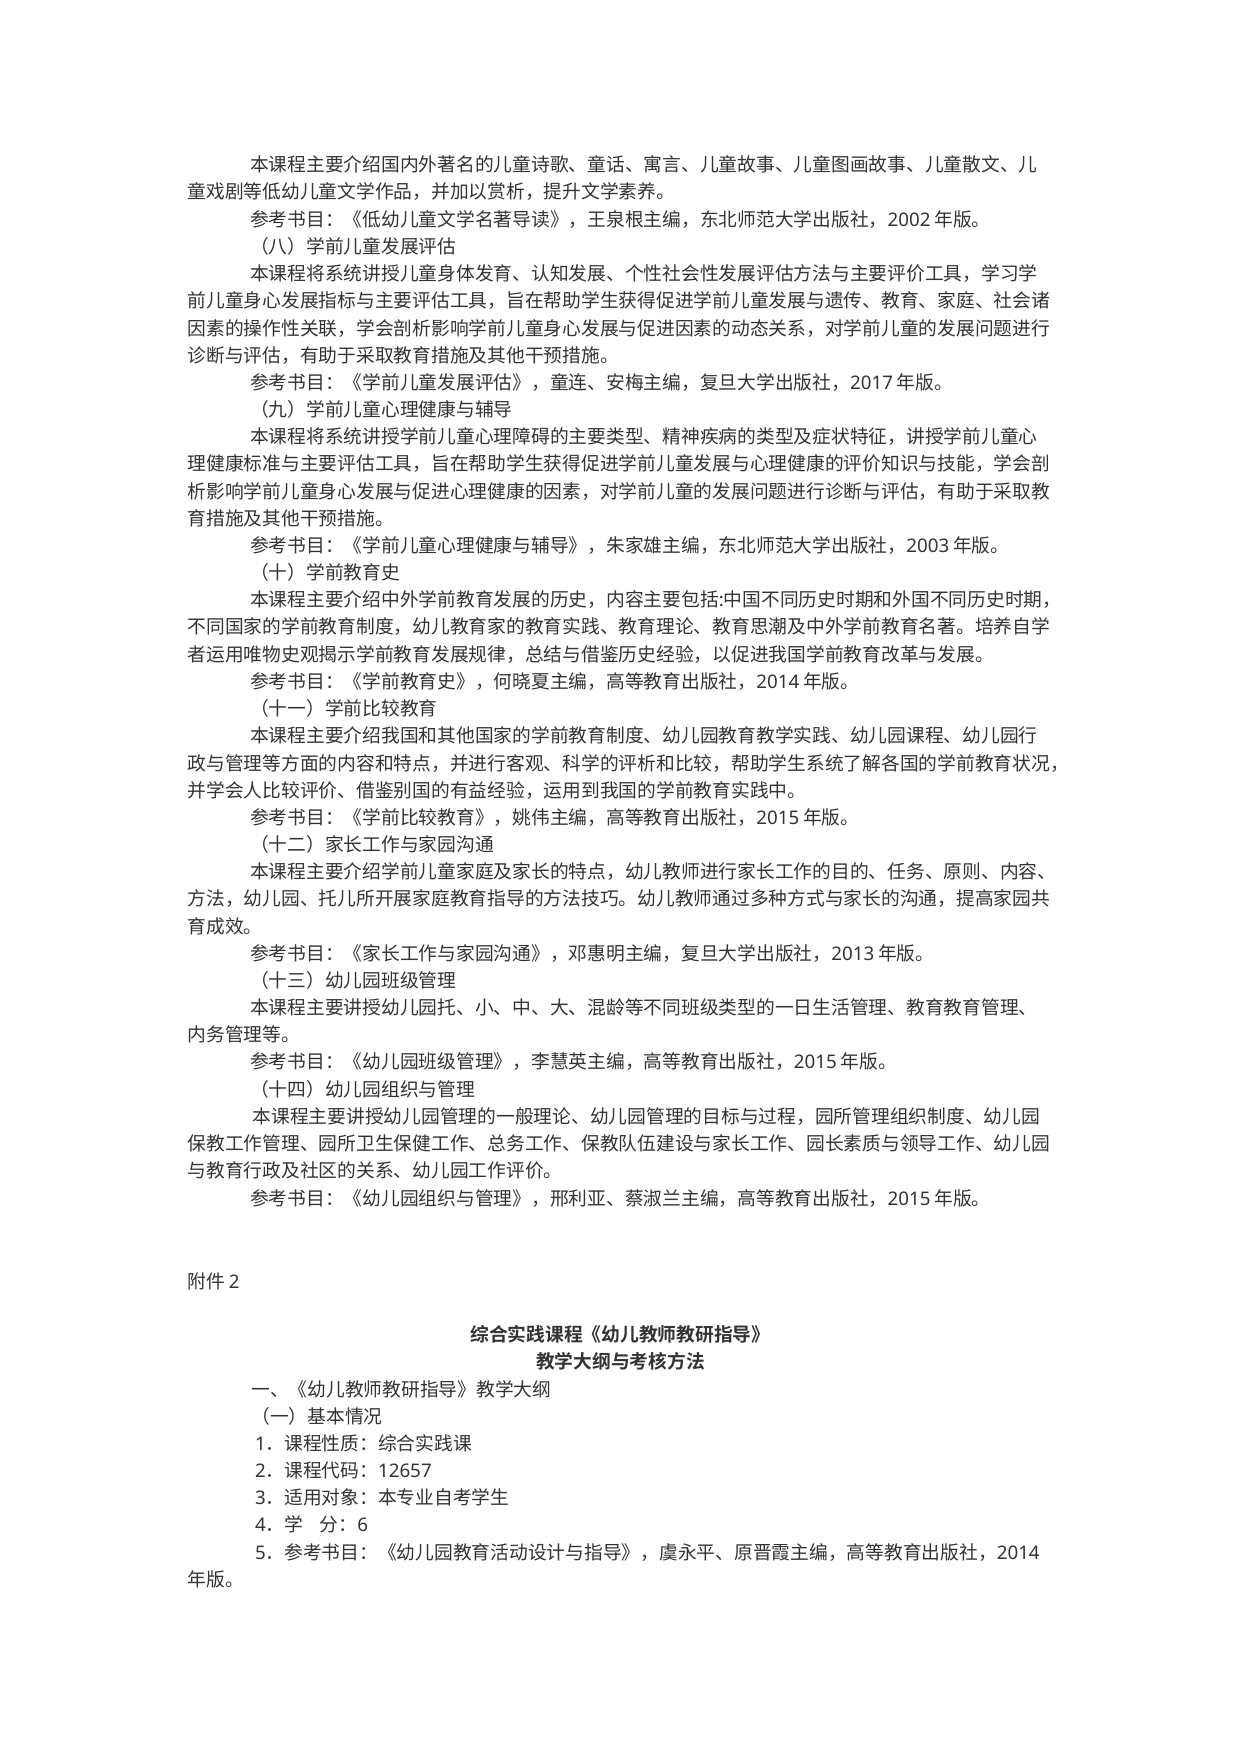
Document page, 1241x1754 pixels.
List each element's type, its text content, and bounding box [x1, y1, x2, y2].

text 参考书目：《学前儿童发展评估》，童连、安梅主编，复旦大学出版社，2017年版。 [187, 367, 1053, 395]
text 参考书目：《学前教育史》，何晓夏主编，高等教育出版社，2014年版。 [187, 667, 1053, 694]
text （十四）幼儿园组织与管理 [187, 1074, 1053, 1102]
text 参考书目：《家长工作与家园沟通》，邓惠明主编，复旦大学出版社，2013年版。 [187, 938, 1053, 966]
text 5．参考书目：《幼儿园教育活动设计与指导》，虞永平、原晋霞主编，高等教育出版社，2014年版。 [187, 1537, 1053, 1592]
text 综合实践课程《幼儿教师教研指导》 [187, 1320, 1053, 1347]
text 本课程将系统讲授儿童身体发育、认知发展、个性社会性发展评估方法与主要评价工具，学习学前儿童身心发展指标与主要评估工具，旨在帮助学生获得促进学前儿童发展与遗传、教育、家庭、社会诸因素的操作性关联，学会剖析影响学前儿童身心发展与促进因素的动态关系，对学前儿童的发展问题进行诊断与评估，有助于采取教育措施及其他干预措施。 [187, 259, 1053, 367]
text 一、《幼儿教师教研指导》教学大纲 [187, 1374, 1053, 1401]
text （一）基本情况 [187, 1401, 1053, 1428]
text 1．课程性质：综合实践课 [187, 1428, 1053, 1456]
text 3．适用对象：本专业自考学生 [187, 1483, 1053, 1510]
text 本课程主要介绍学前儿童家庭及家长的特点，幼儿教师进行家长工作的目的、任务、原则、内容、方法，幼儿园、托儿所开展家庭教育指导的方法技巧。幼儿教师通过多种方式与家长的沟通，提高家园共育成效。 [187, 857, 1053, 938]
text 参考书目：《幼儿园组织与管理》，邢利亚、蔡淑兰主编，高等教育出版社，2015年版。 [187, 1183, 1053, 1210]
text 本课程主要介绍国内外著名的儿童诗歌、童话、寓言、儿童故事、儿童图画故事、儿童散文、儿童戏剧等低幼儿童文学作品，并加以赏析，提升文学素养。 [187, 150, 1053, 204]
text （十二）家长工作与家园沟通 [187, 830, 1053, 857]
text 本课程主要讲授幼儿园管理的一般理论、幼儿园管理的目标与过程，园所管理组织制度、幼儿园保教工作管理、园所卫生保健工作、总务工作、保教队伍建设与家长工作、园长素质与领导工作、幼儿园与教育行政及社区的关系、幼儿园工作评价。 [187, 1102, 1053, 1183]
text 本课程主要讲授幼儿园托、小、中、大、混龄等不同班级类型的一日生活管理、教育教育管理、内务管理等。 [187, 993, 1053, 1047]
text （九）学前儿童心理健康与辅导 [187, 395, 1053, 422]
text 4．学 分：6 [187, 1510, 1053, 1537]
text 参考书目：《学前比较教育》，姚伟主编，高等教育出版社，2015年版。 [187, 802, 1053, 830]
text （十三）幼儿园班级管理 [187, 966, 1053, 993]
text （十一）学前比较教育 [187, 694, 1053, 721]
text 本课程主要介绍我国和其他国家的学前教育制度、幼儿园教育教学实践、幼儿园课程、幼儿园行政与管理等方面的内容和特点，并进行客观、科学的评析和比较，帮助学生系统了解各国的学前教育状况，并学会人比较评价、借鉴别国的有益经验，运用到我国的学前教育实践中。 [187, 721, 1053, 802]
text （八）学前儿童发展评估 [187, 232, 1053, 259]
text 参考书目：《低幼儿童文学名著导读》，王泉根主编，东北师范大学出版社，2002年版。 [187, 204, 1053, 232]
text （十）学前教育史 [187, 558, 1053, 585]
text 教学大纲与考核方法 [187, 1347, 1053, 1374]
text 参考书目：《学前儿童心理健康与辅导》，朱家雄主编，东北师范大学出版社，2003年版。 [187, 531, 1053, 558]
text 本课程将系统讲授学前儿童心理障碍的主要类型、精神疾病的类型及症状特征，讲授学前儿童心理健康标准与主要评估工具，旨在帮助学生获得促进学前儿童发展与心理健康的评价知识与技能，学会剖析影响学前儿童身心发展与促进心理健康的因素，对学前儿童的发展问题进行诊断与评估，有助于采取教育措施及其他干预措施。 [187, 422, 1053, 531]
text 2．课程代码：12657 [187, 1456, 1053, 1483]
text 参考书目：《幼儿园班级管理》，李慧英主编，高等教育出版社，2015年版。 [187, 1047, 1053, 1074]
text 附件2 [187, 1267, 1053, 1294]
text 本课程主要介绍中外学前教育发展的历史，内容主要包括:中国不同历史时期和外国不同历史时期，不同国家的学前教育制度，幼儿教育家的教育实践、教育理论、教育思潮及中外学前教育名著。培养自学者运用唯物史观揭示学前教育发展规律，总结与借鉴历史经验，以促进我国学前教育改革与发展。 [187, 585, 1053, 667]
